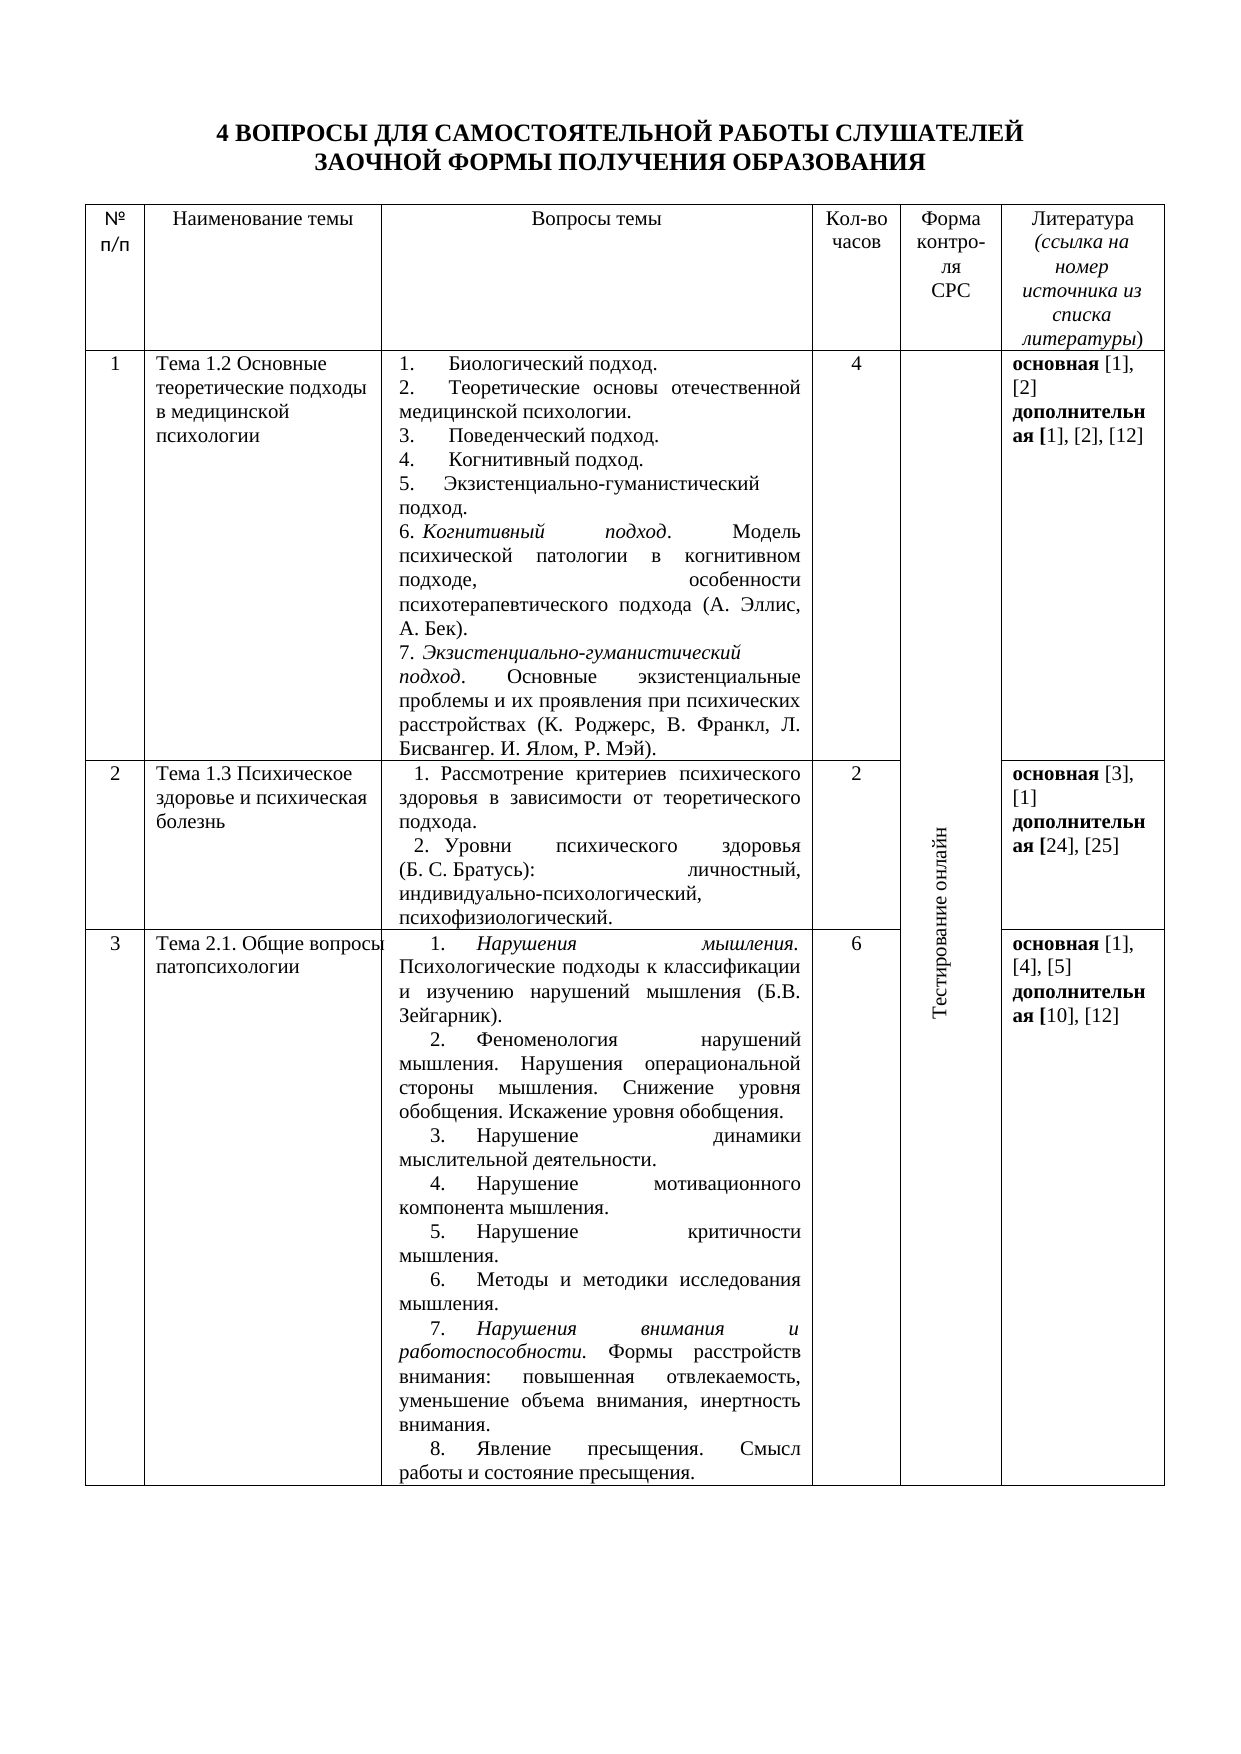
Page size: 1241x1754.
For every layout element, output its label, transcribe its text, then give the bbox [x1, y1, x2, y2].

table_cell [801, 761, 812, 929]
table_header № п/п [86, 205, 144, 350]
table_cell Тестирование онлайн [901, 351, 1001, 1484]
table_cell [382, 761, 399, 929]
table_cell 4 [813, 351, 900, 760]
table_cell основная [1], [2] дополнительная [1], [2], [12] [1002, 351, 1164, 760]
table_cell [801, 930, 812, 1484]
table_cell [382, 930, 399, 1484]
table_header Кол-во часов [813, 205, 900, 350]
table_header Наименование темы [145, 205, 381, 350]
table_cell Тема 1.2 Основные теоретические подходы в медицинской психологии [145, 351, 381, 760]
table_header Форма контро-ля СРС [901, 205, 1001, 350]
table_cell основная [1], [4], [5] дополнительная [10], [12] [1002, 930, 1164, 1484]
table_cell 1 [86, 351, 144, 760]
table_cell Биологический подход. Теоретические основы отечественной медицинской психологии. Поведенческий подход. Когнитивный подход. Экзистенциально-гуманистический подход. Когнитивный подход. Модель психической патологии в когнитивном подходе, особенности психотерапевтического подхода (А. Эллис, А. Бек). Экзистенциально-гуманистический подход. Основные экзистенциальные проблемы и их проявления при психических расстройствах (К. Роджерс, В. Франкл, Л. Бисвангер. И. Ялом, Р. Мэй). [382, 351, 812, 760]
table_cell 3 [86, 930, 144, 1484]
table_cell Тема 2.1. Общие вопросы патопсихологии [145, 930, 381, 1484]
table_cell 2 [86, 761, 144, 929]
table_cell основная [3], [1] дополнительная [24], [25] [1002, 761, 1164, 929]
table_cell 6 [813, 930, 900, 1484]
table_header Литература (ссылка на номер источника из списка литературы) [1002, 205, 1164, 350]
table_cell 2 [813, 761, 900, 929]
text ЗАОЧНОЙ ФОРМЫ ПОЛУЧЕНИЯ ОБРАЗОВАНИЯ [118, 147, 1122, 176]
table_cell Тема 1.3 Психическое здоровье и психическая болезнь [145, 761, 381, 929]
table_header Вопросы темы [382, 205, 812, 350]
text 4 ВОПРОСЫ ДЛЯ САМОСТОЯТЕЛЬНОЙ РАБОТЫ СЛУШАТЕЛЕЙ [118, 118, 1122, 147]
